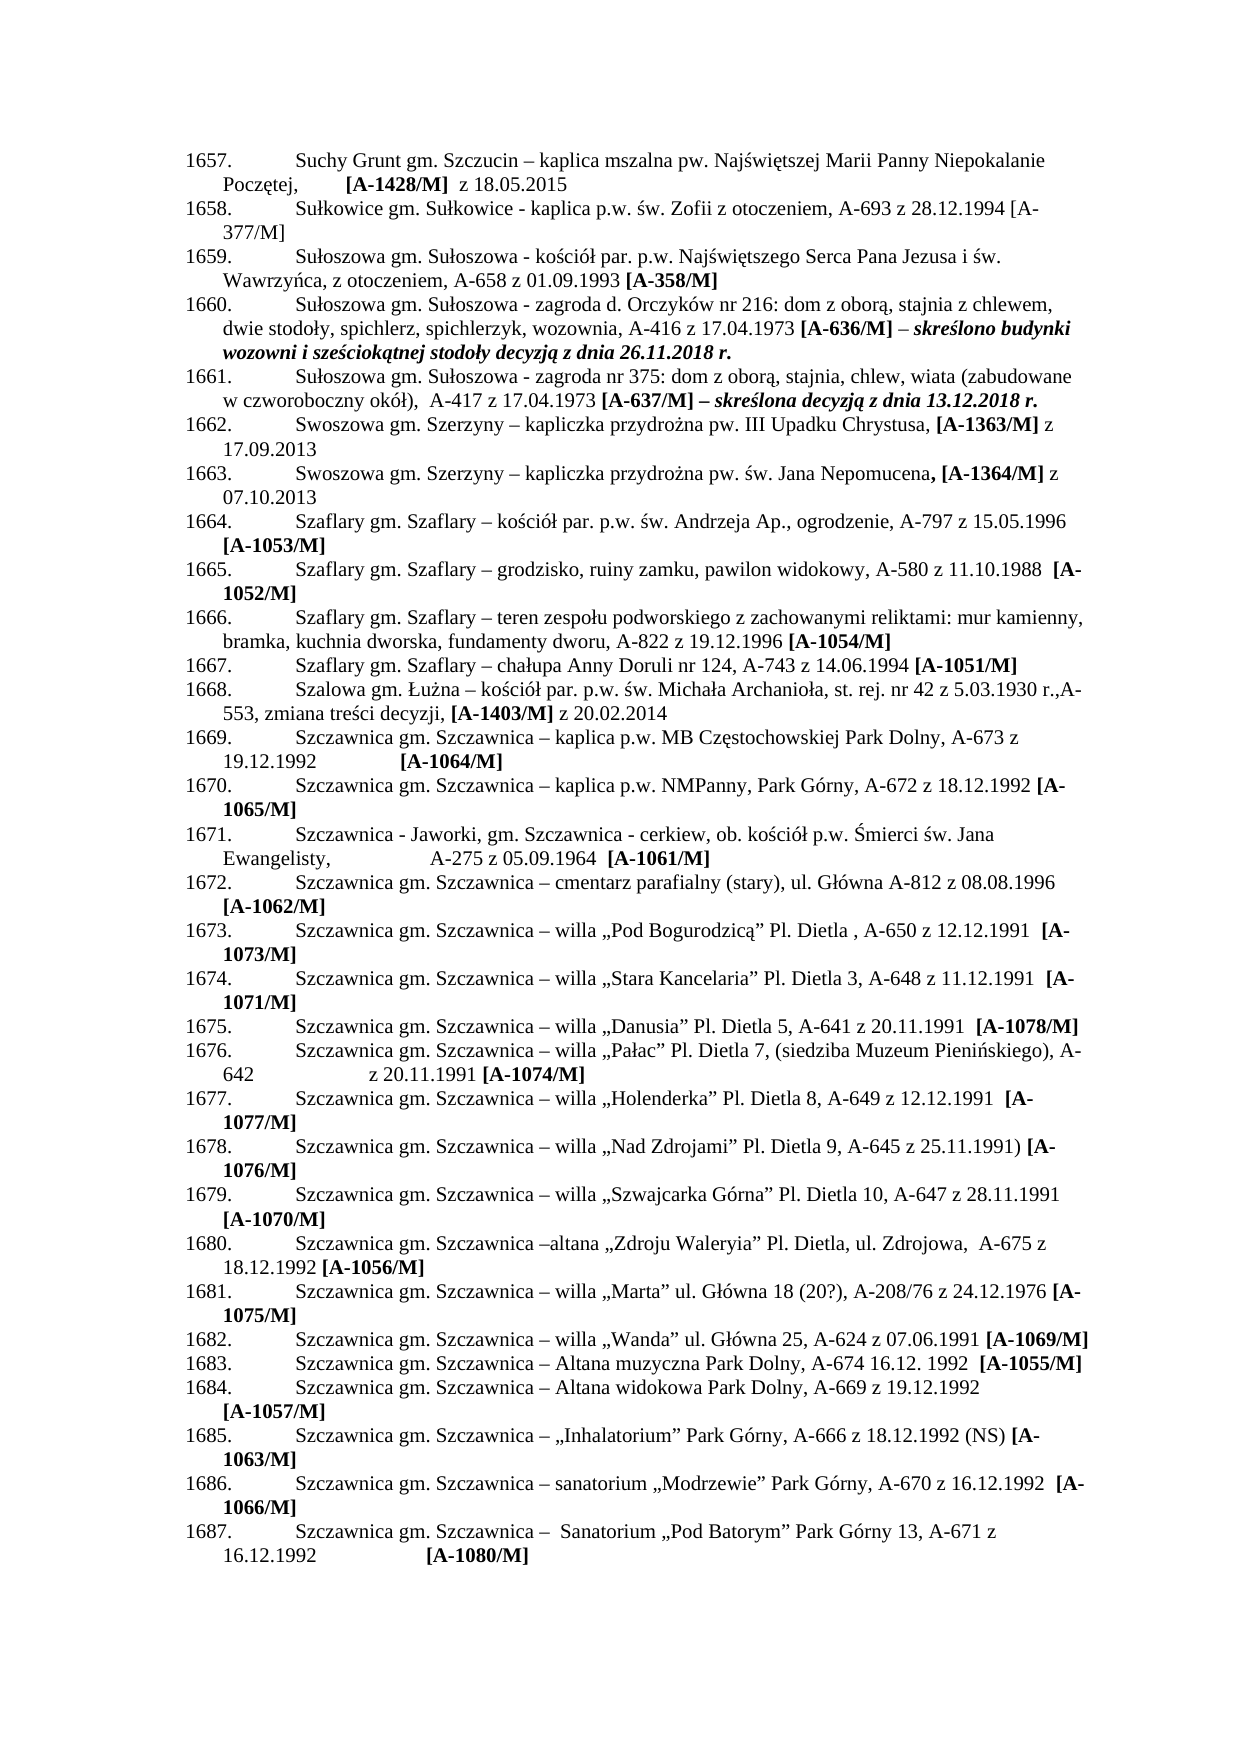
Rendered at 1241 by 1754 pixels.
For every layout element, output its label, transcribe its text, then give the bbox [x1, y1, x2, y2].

list Sułkowice gm. Sułkowice - kaplica p.w. św. Zofii z otoczeniem, A-693 z 28.12.1994 [A-377/M] [185, 196, 1092, 244]
list Szczawnica gm. Szczawnica – willa „Nad Zdrojami” Pl. Dietla 9, A-645 z 25.11.1991) [A-1076/M] [185, 1134, 1092, 1182]
list Szczawnica gm. Szczawnica – willa „Danusia” Pl. Dietla 5, A-641 z 20.11.1991 [A-1078/M] [185, 1014, 1092, 1038]
list Sułoszowa gm. Sułoszowa - kościół par. p.w. Najświętszego Serca Pana Jezusa i św. Wawrzyńca, z otoczeniem, A-658 z 01.09.1993 [A-358/M] [185, 244, 1092, 292]
list Szczawnica gm. Szczawnica – Altana widokowa Park Dolny, A-669 z 19.12.1992 [A-1057/M] [185, 1375, 1092, 1423]
list Szczawnica gm. Szczawnica – willa „Stara Kancelaria” Pl. Dietla 3, A-648 z 11.12.1991 [A-1071/M] [185, 966, 1092, 1014]
list Sułoszowa gm. Sułoszowa - zagroda d. Orczyków nr 216: dom z oborą, stajnia z chlewem, dwie stodoły, spichlerz, spichlerzyk, wozownia, A-416 z 17.04.1973 [A-636/M] – skreślono budynki wozowni i sześciokątnej stodoły decyzją z dnia 26.11.2018 r. [185, 292, 1092, 364]
list Szaflary gm. Szaflary – chałupa Anny Doruli nr 124, A-743 z 14.06.1994 [A-1051/M] [185, 653, 1092, 677]
list Szczawnica gm. Szczawnica – „Inhalatorium” Park Górny, A-666 z 18.12.1992 (NS) [A-1063/M] [185, 1423, 1092, 1471]
list Szczawnica gm. Szczawnica – willa „Marta” ul. Główna 18 (20?), A-208/76 z 24.12.1976 [A-1075/M] [185, 1279, 1092, 1327]
list Szczawnica gm. Szczawnica – cmentarz parafialny (stary), ul. Główna A-812 z 08.08.1996 [A-1062/M] [185, 869, 1092, 918]
list Szczawnica gm. Szczawnica – willa „Pałac” Pl. Dietla 7, (siedziba Muzeum Pienińskiego), A-642 z 20.11.1991 [A-1074/M] [185, 1038, 1092, 1086]
list Szczawnica - Jaworki, gm. Szczawnica - cerkiew, ob. kościół p.w. Śmierci św. Jana Ewangelisty, A-275 z 05.09.1964 [A-1061/M] [185, 821, 1092, 869]
list Swoszowa gm. Szerzyny – kapliczka przydrożna pw. św. Jana Nepomucena, [A-1364/M] z 07.10.2013 [185, 461, 1092, 509]
list Szczawnica gm. Szczawnica – willa „Pod Bogurodzicą” Pl. Dietla , A-650 z 12.12.1991 [A-1073/M] [185, 918, 1092, 966]
list Szczawnica gm. Szczawnica – kaplica p.w. NMPanny, Park Górny, A-672 z 18.12.1992 [A-1065/M] [185, 773, 1092, 821]
list Szaflary gm. Szaflary – kościół par. p.w. św. Andrzeja Ap., ogrodzenie, A-797 z 15.05.1996 [A-1053/M] [185, 509, 1092, 557]
list Szczawnica gm. Szczawnica – willa „Holenderka” Pl. Dietla 8, A-649 z 12.12.1991 [A-1077/M] [185, 1086, 1092, 1134]
list Szaflary gm. Szaflary – grodzisko, ruiny zamku, pawilon widokowy, A-580 z 11.10.1988 [A-1052/M] [185, 557, 1092, 605]
list Szczawnica gm. Szczawnica – Sanatorium „Pod Batorym” Park Górny 13, A-671 z 16.12.1992 [A-1080/M] [185, 1519, 1092, 1567]
list Szczawnica gm. Szczawnica – willa „Szwajcarka Górna” Pl. Dietla 10, A-647 z 28.11.1991 [A-1070/M] [185, 1182, 1092, 1231]
list Swoszowa gm. Szerzyny – kapliczka przydrożna pw. III Upadku Chrystusa, [A-1363/M] z 17.09.2013 [185, 412, 1092, 461]
list Szczawnica gm. Szczawnica – sanatorium „Modrzewie” Park Górny, A-670 z 16.12.1992 [A-1066/M] [185, 1471, 1092, 1519]
list Suchy Grunt gm. Szczucin – kaplica mszalna pw. Najświętszej Marii Panny Niepokalanie Poczętej, [A-1428/M] z 18.05.2015 [185, 148, 1092, 196]
list Sułoszowa gm. Sułoszowa - zagroda nr 375: dom z oborą, stajnia, chlew, wiata (zabudowane w czworoboczny okół), A-417 z 17.04.1973 [A-637/M] – skreślona decyzją z dnia 13.12.2018 r. [185, 364, 1092, 412]
list Szczawnica gm. Szczawnica – kaplica p.w. MB Częstochowskiej Park Dolny, A-673 z 19.12.1992 [A-1064/M] [185, 725, 1092, 773]
list Szaflary gm. Szaflary – teren zespołu podworskiego z zachowanymi reliktami: mur kamienny, bramka, kuchnia dworska, fundamenty dworu, A-822 z 19.12.1996 [A-1054/M] [185, 605, 1092, 653]
list Szczawnica gm. Szczawnica – Altana muzyczna Park Dolny, A-674 16.12. 1992 [A-1055/M] [185, 1351, 1092, 1375]
list Szczawnica gm. Szczawnica –altana „Zdroju Waleryia” Pl. Dietla, ul. Zdrojowa, A-675 z 18.12.1992 [A-1056/M] [185, 1231, 1092, 1279]
list Szczawnica gm. Szczawnica – willa „Wanda” ul. Główna 25, A-624 z 07.06.1991 [A-1069/M] [185, 1327, 1092, 1351]
list Szalowa gm. Łużna – kościół par. p.w. św. Michała Archanioła, st. rej. nr 42 z 5.03.1930 r.,A-553, zmiana treści decyzji, [A-1403/M] z 20.02.2014 [185, 677, 1092, 725]
